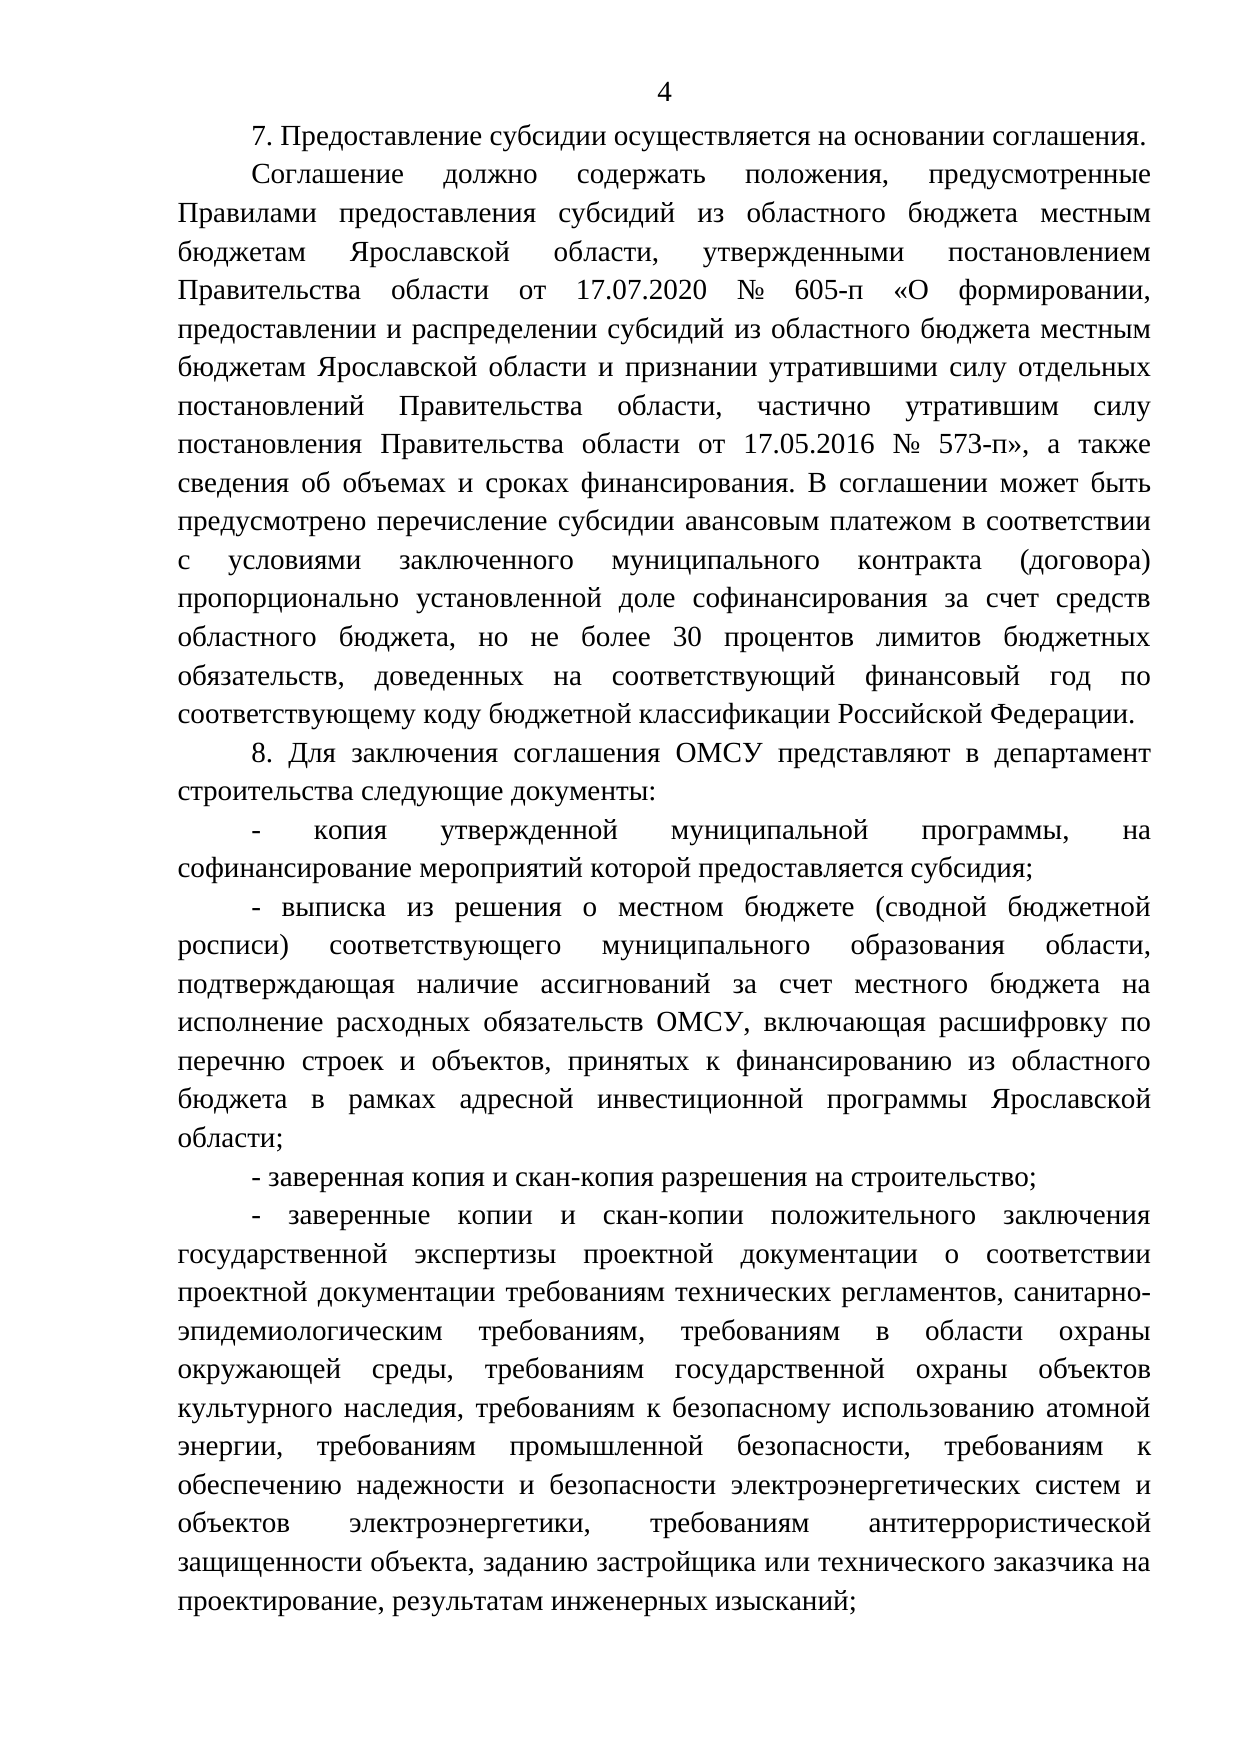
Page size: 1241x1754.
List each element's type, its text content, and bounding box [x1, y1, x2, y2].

text - выписка из решения о местном бюджете (сводной бюджетной росписи) соответствующего муниципального образования области, подтверждающая наличие ассигнований за счет местного бюджета на исполнение расходных обязательств ОМСУ, включающая расшифровку по перечню строек и объектов, принятых к финансированию из областного бюджета в рамках адресной инвестиционной программы Ярославской области; [177, 889, 1152, 1154]
text - заверенные копии и скан-копии положительного заключения государственной экспертизы проектной документации о соответствии проектной документации требованиям технических регламентов, санитарно-эпидемиологическим требованиям, требованиям в области охраны окружающей среды, требованиям государственной охраны объектов культурного наследия, требованиям к безопасному использованию атомной энергии, требованиям промышленной безопасности, требованиям к обеспечению надежности и безопасности электроэнергетических систем и объектов электроэнергетики, требованиям антитеррористической защищенности объекта, заданию застройщика или технического заказчика на проектирование, результатам инженерных изысканий; [177, 1197, 1152, 1616]
text - заверенная копия и скан-копия разрешения на строительство; [177, 1159, 1152, 1192]
text 8. Для заключения соглашения ОМСУ представляют в департамент строительства следующие документы: [177, 735, 1152, 807]
text Соглашение должно содержать положения, предусмотренные Правилами предоставления субсидий из областного бюджета местным бюджетам Ярославской области, утвержденными постановлением Правительства области от 17.07.2020 № 605-п «О формировании, предоставлении и распределении субсидий из областного бюджета местным бюджетам Ярославской области и признании утратившими силу отдельных постановлений Правительства области, частично утратившим силу постановления Правительства области от 17.05.2016 № 573-п», а также сведения об объемах и сроках финансирования. В соглашении может быть предусмотрено перечисление субсидии авансовым платежом в соответствии с условиями заключенного муниципального контракта (договора) пропорционально установленной доле софинансирования за счет средств областного бюджета, но не более 30 процентов лимитов бюджетных обязательств, доведенных на соответствующий финансовый год по соответствующему коду бюджетной классификации Российской Федерации. [177, 157, 1152, 730]
text - копия утвержденной муниципальной программы, на софинансирование мероприятий которой предоставляется субсидия; [177, 812, 1152, 884]
text 7. Предоставление субсидии осуществляется на основании соглашения. [177, 118, 1152, 152]
